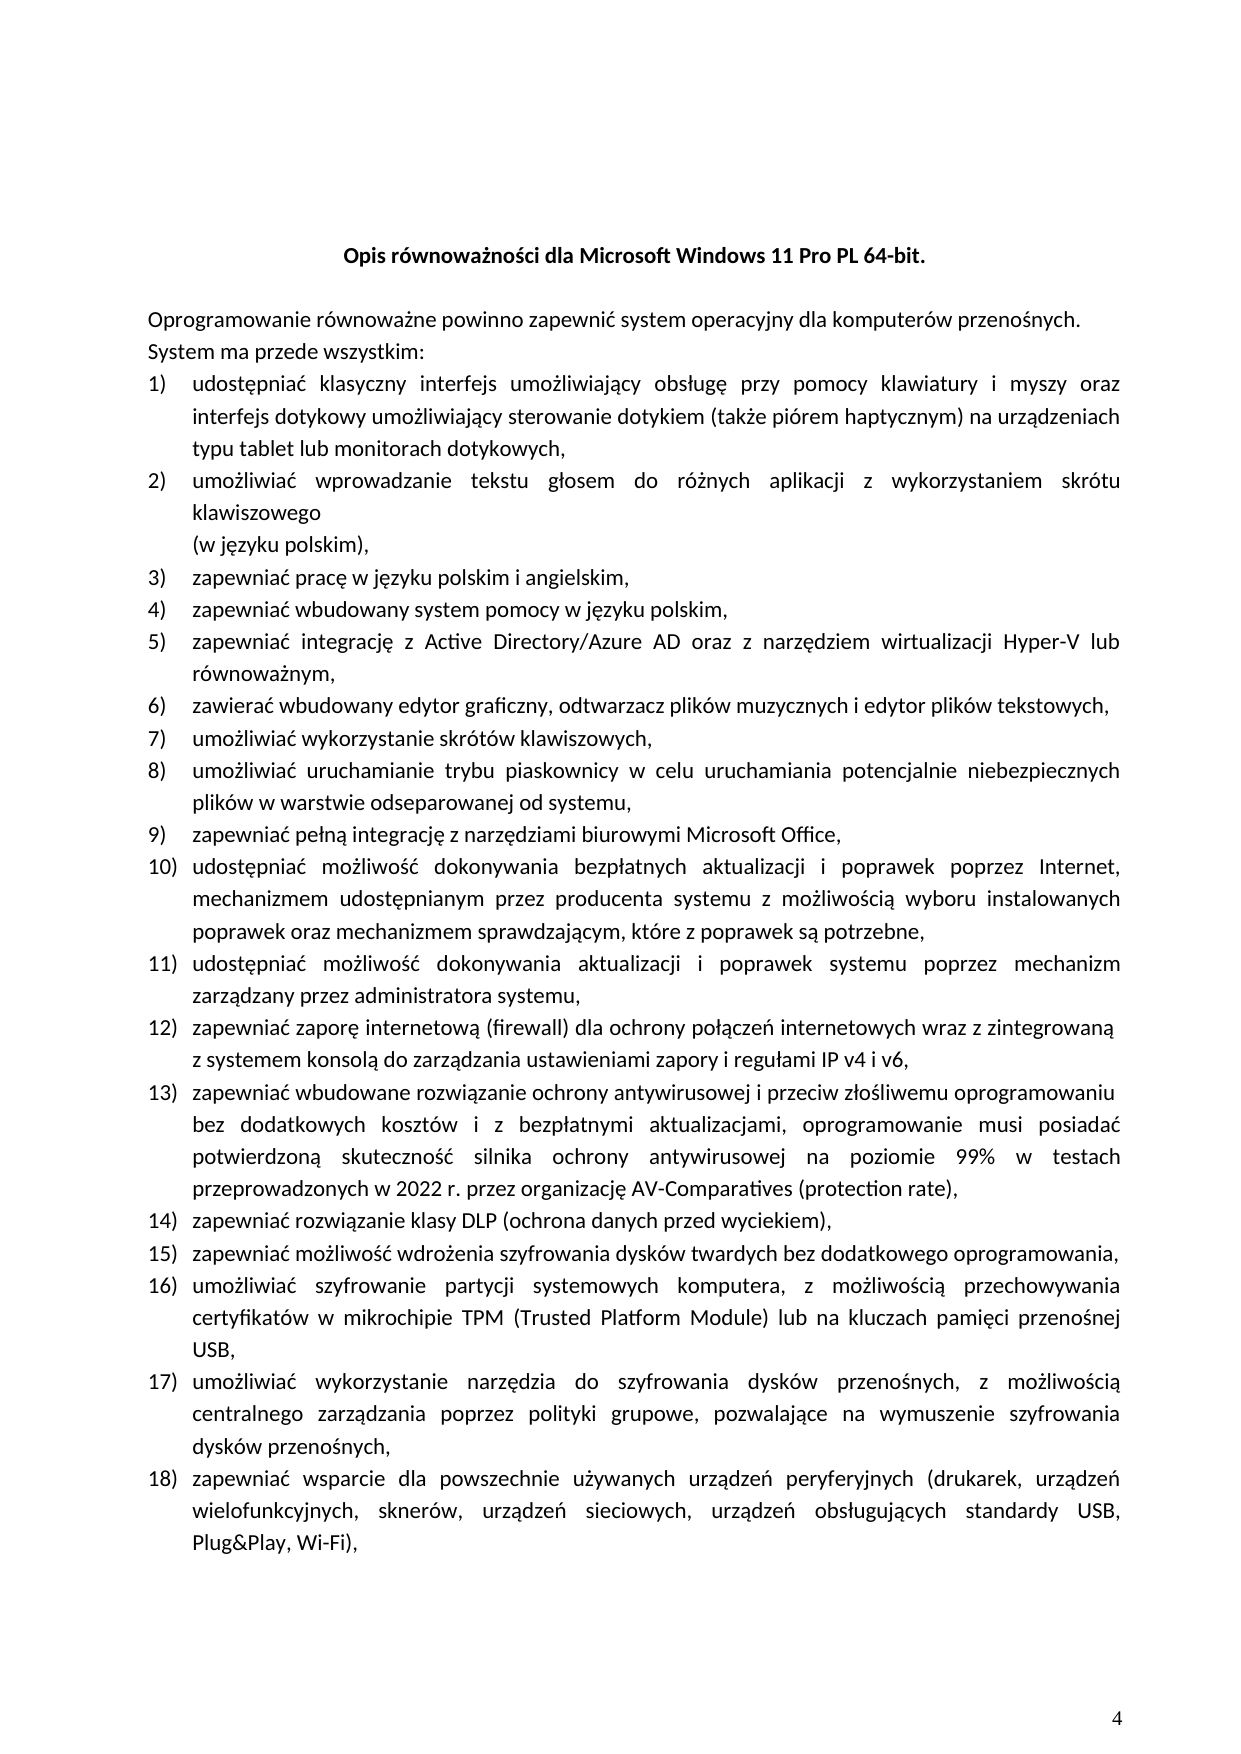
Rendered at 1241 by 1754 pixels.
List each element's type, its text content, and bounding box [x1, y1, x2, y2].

list umożliwiać wykorzystanie narzędzia do szyfrowania dysków przenośnych, z możliwością centralnego zarządzania poprzez polityki grupowe, pozwalające na wymuszenie szyfrowania dysków przenośnych, [148, 1367, 1122, 1460]
list umożliwiać uruchamianie trybu piaskownicy w celu uruchamiania potencjalnie niebezpiecznych plików w warstwie odseparowanej od systemu, [148, 756, 1122, 816]
list zapewniać wsparcie dla powszechnie używanych urządzeń peryferyjnych (drukarek, urządzeń wielofunkcyjnych, sknerów, urządzeń sieciowych, urządzeń obsługujących standardy USB, Plug&Play, Wi-Fi), [148, 1464, 1122, 1556]
list zawierać wbudowany edytor graficzny, odtwarzacz plików muzycznych i edytor plików tekstowych, [148, 691, 1122, 719]
list zapewniać pełną integrację z narzędziami biurowymi Microsoft Office, [148, 820, 1122, 848]
list umożliwiać wykorzystanie skrótów klawiszowych, [148, 724, 1122, 752]
list zapewniać wbudowane rozwiązanie ochrony antywirusowej i przeciw złośliwemu oprogramowaniu bez dodatkowych kosztów i z bezpłatnymi aktualizacjami, oprogramowanie musi posiadać potwierdzoną skuteczność silnika ochrony antywirusowej na poziomie 99% w testach przeprowadzonych w 2022 r. przez organizację AV-Comparatives (protection rate), [148, 1078, 1122, 1202]
text Opis równoważności dla Microsoft Windows 11 Pro PL 64-bit. [148, 241, 1122, 269]
list zapewniać zaporę internetową (firewall) dla ochrony połączeń internetowych wraz z zintegrowaną z systemem konsolą do zarządzania ustawieniami zapory i regułami IP v4 i v6, [148, 1013, 1122, 1073]
list umożliwiać szyfrowanie partycji systemowych komputera, z możliwością przechowywania certyfikatów w mikrochipie TPM (Trusted Platform Module) lub na kluczach pamięci przenośnej USB, [148, 1271, 1122, 1363]
text System ma przede wszystkim: [148, 337, 1122, 365]
list udostępniać możliwość dokonywania aktualizacji i poprawek systemu poprzez mechanizm zarządzany przez administratora systemu, [148, 949, 1122, 1009]
list zapewniać rozwiązanie klasy DLP (ochrona danych przed wyciekiem), [148, 1206, 1122, 1234]
list umożliwiać wprowadzanie tekstu głosem do różnych aplikacji z wykorzystaniem skrótu klawiszowego (w języku polskim), [148, 466, 1122, 558]
text Oprogramowanie równoważne powinno zapewnić system operacyjny dla komputerów przenośnych. [148, 305, 1122, 333]
list zapewniać wbudowany system pomocy w języku polskim, [148, 595, 1122, 623]
list udostępniać klasyczny interfejs umożliwiający obsługę przy pomocy klawiatury i myszy oraz interfejs dotykowy umożliwiający sterowanie dotykiem (także piórem haptycznym) na urządzeniach typu tablet lub monitorach dotykowych, [148, 369, 1122, 462]
list udostępniać możliwość dokonywania bezpłatnych aktualizacji i poprawek poprzez Internet, mechanizmem udostępnianym przez producenta systemu z możliwością wyboru instalowanych poprawek oraz mechanizmem sprawdzającym, które z poprawek są potrzebne, [148, 852, 1122, 945]
list zapewniać integrację z Active Directory/Azure AD oraz z narzędziem wirtualizacji Hyper-V lub równoważnym, [148, 627, 1122, 687]
list zapewniać pracę w języku polskim i angielskim, [148, 563, 1122, 591]
list zapewniać możliwość wdrożenia szyfrowania dysków twardych bez dodatkowego oprogramowania, [148, 1239, 1122, 1267]
